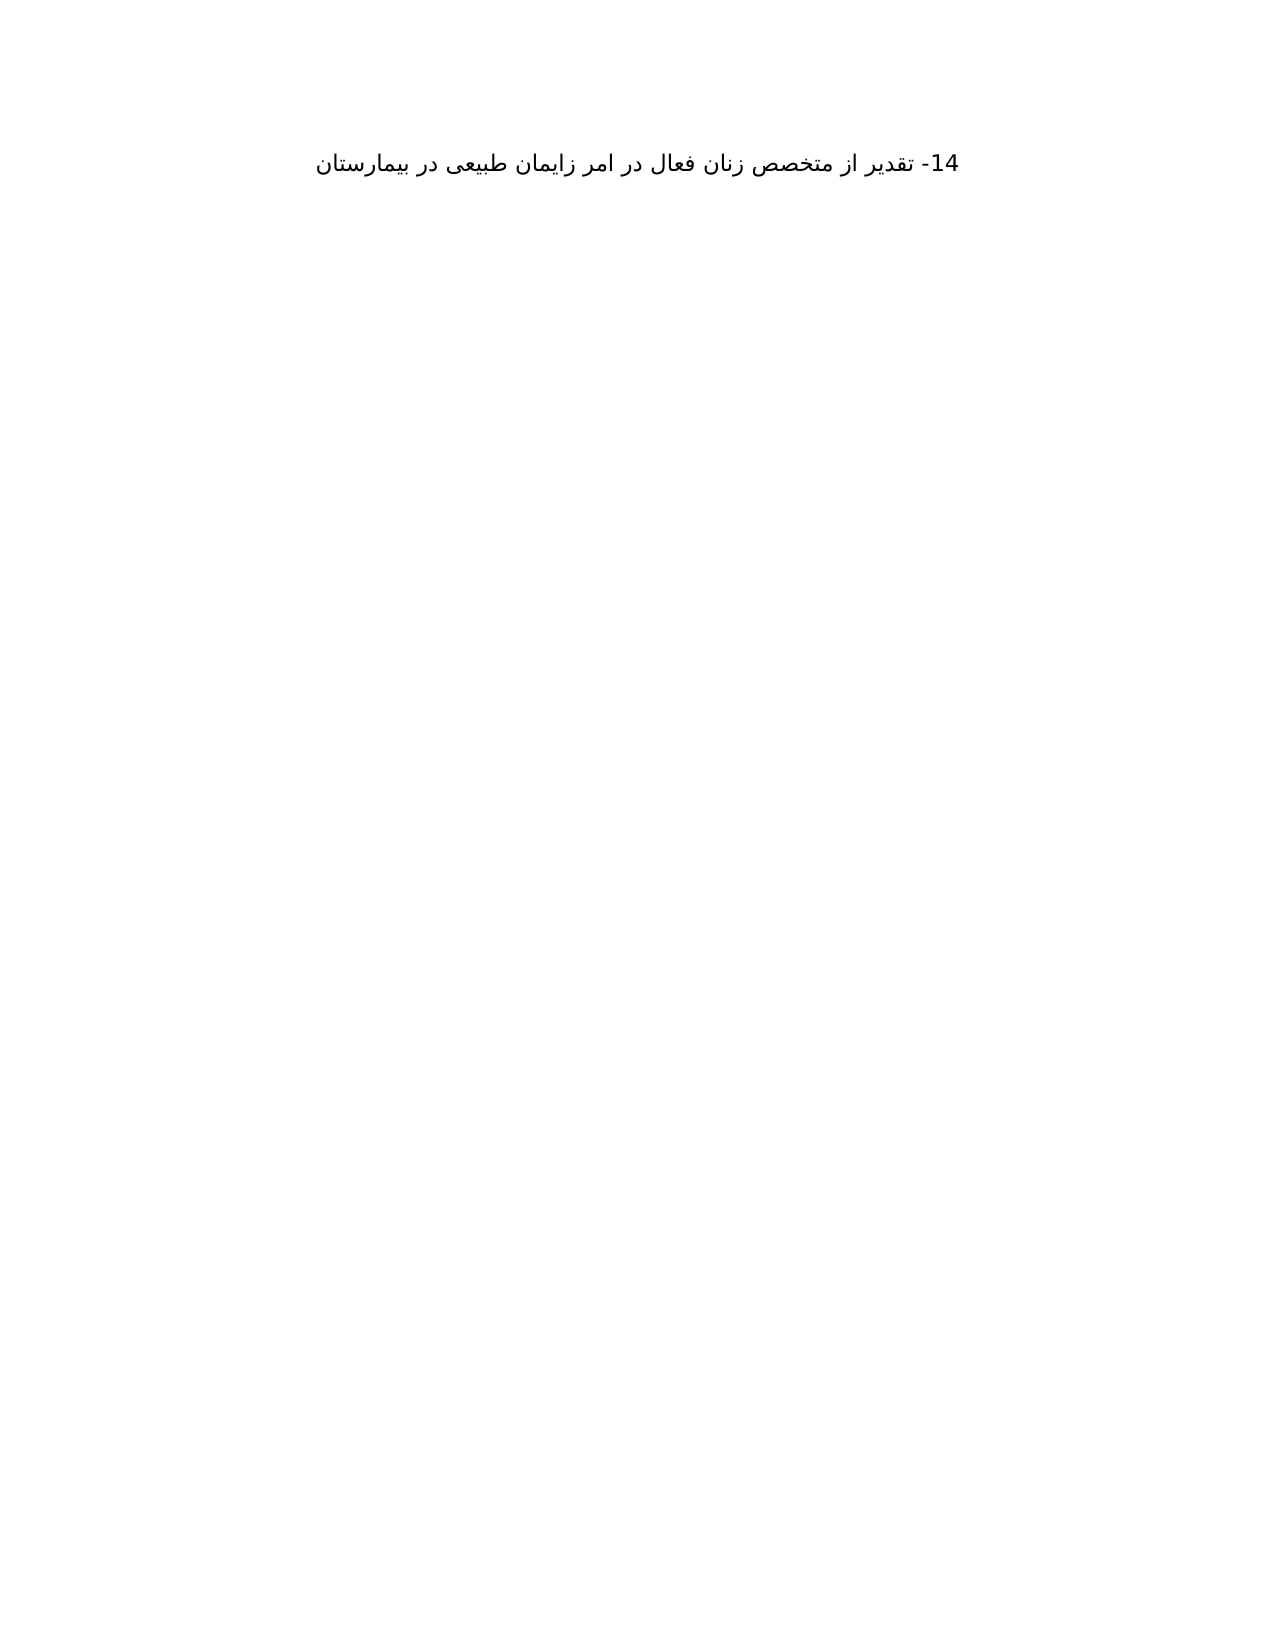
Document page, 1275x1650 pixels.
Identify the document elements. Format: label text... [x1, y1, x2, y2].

text 14- تقدیر از متخصص زنان فعال در امر زایمان طبیعی در بیمارستان [150, 150, 1125, 177]
